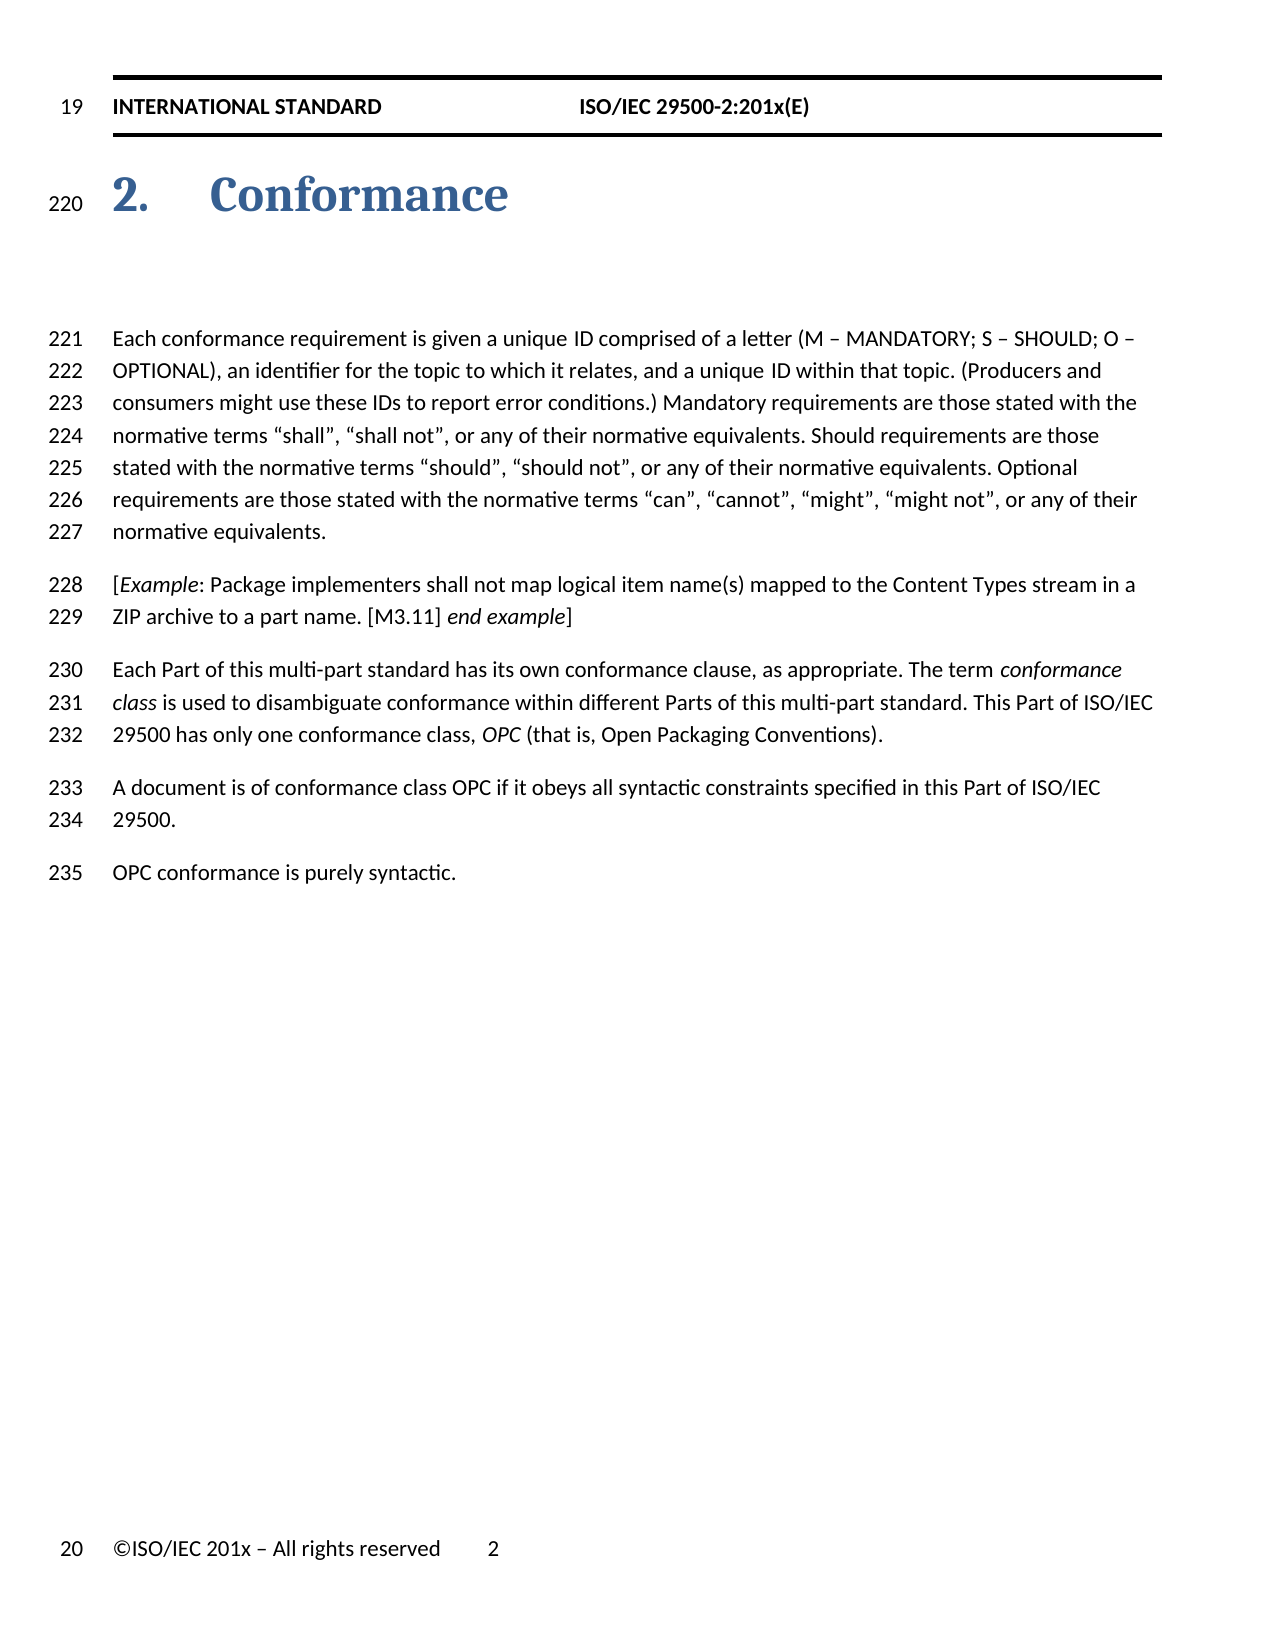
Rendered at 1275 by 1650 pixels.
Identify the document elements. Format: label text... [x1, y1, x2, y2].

text [Example: Package implementers shall not map logical item name(s) mapped to the Content Types stream in a ZIP archive to a part name. [M3.11] end example] [112, 570, 1162, 631]
text A document is of conformance class OPC if it obeys all syntactic constraints specified in this Part of ISO/IEC 29500. [112, 773, 1162, 833]
text Each conformance requirement is given a unique ID comprised of a letter (M – MANDATORY; S – SHOULD; O – OPTIONAL), an identifier for the topic to which it relates, and a unique ID within that topic. (Producers and consumers might use these IDs to report error conditions.) Mandatory requirements are those stated with the normative terms “shall”, “shall not”, or any of their normative equivalents. Should requirements are those stated with the normative terms “should”, “should not”, or any of their normative equivalents. Optional requirements are those stated with the normative terms “can”, “cannot”, “might”, “might not”, or any of their normative equivalents. [112, 324, 1162, 545]
subtitle Conformance [112, 167, 1162, 224]
text Each Part of this multi-part standard has its own conformance clause, as appropriate. The term conformance class is used to disambiguate conformance within different Parts of this multi-part standard. This Part of ISO/IEC 29500 has only one conformance class, OPC (that is, Open Packaging Conventions). [112, 656, 1162, 748]
text OPC conformance is purely syntactic. [112, 858, 1162, 886]
